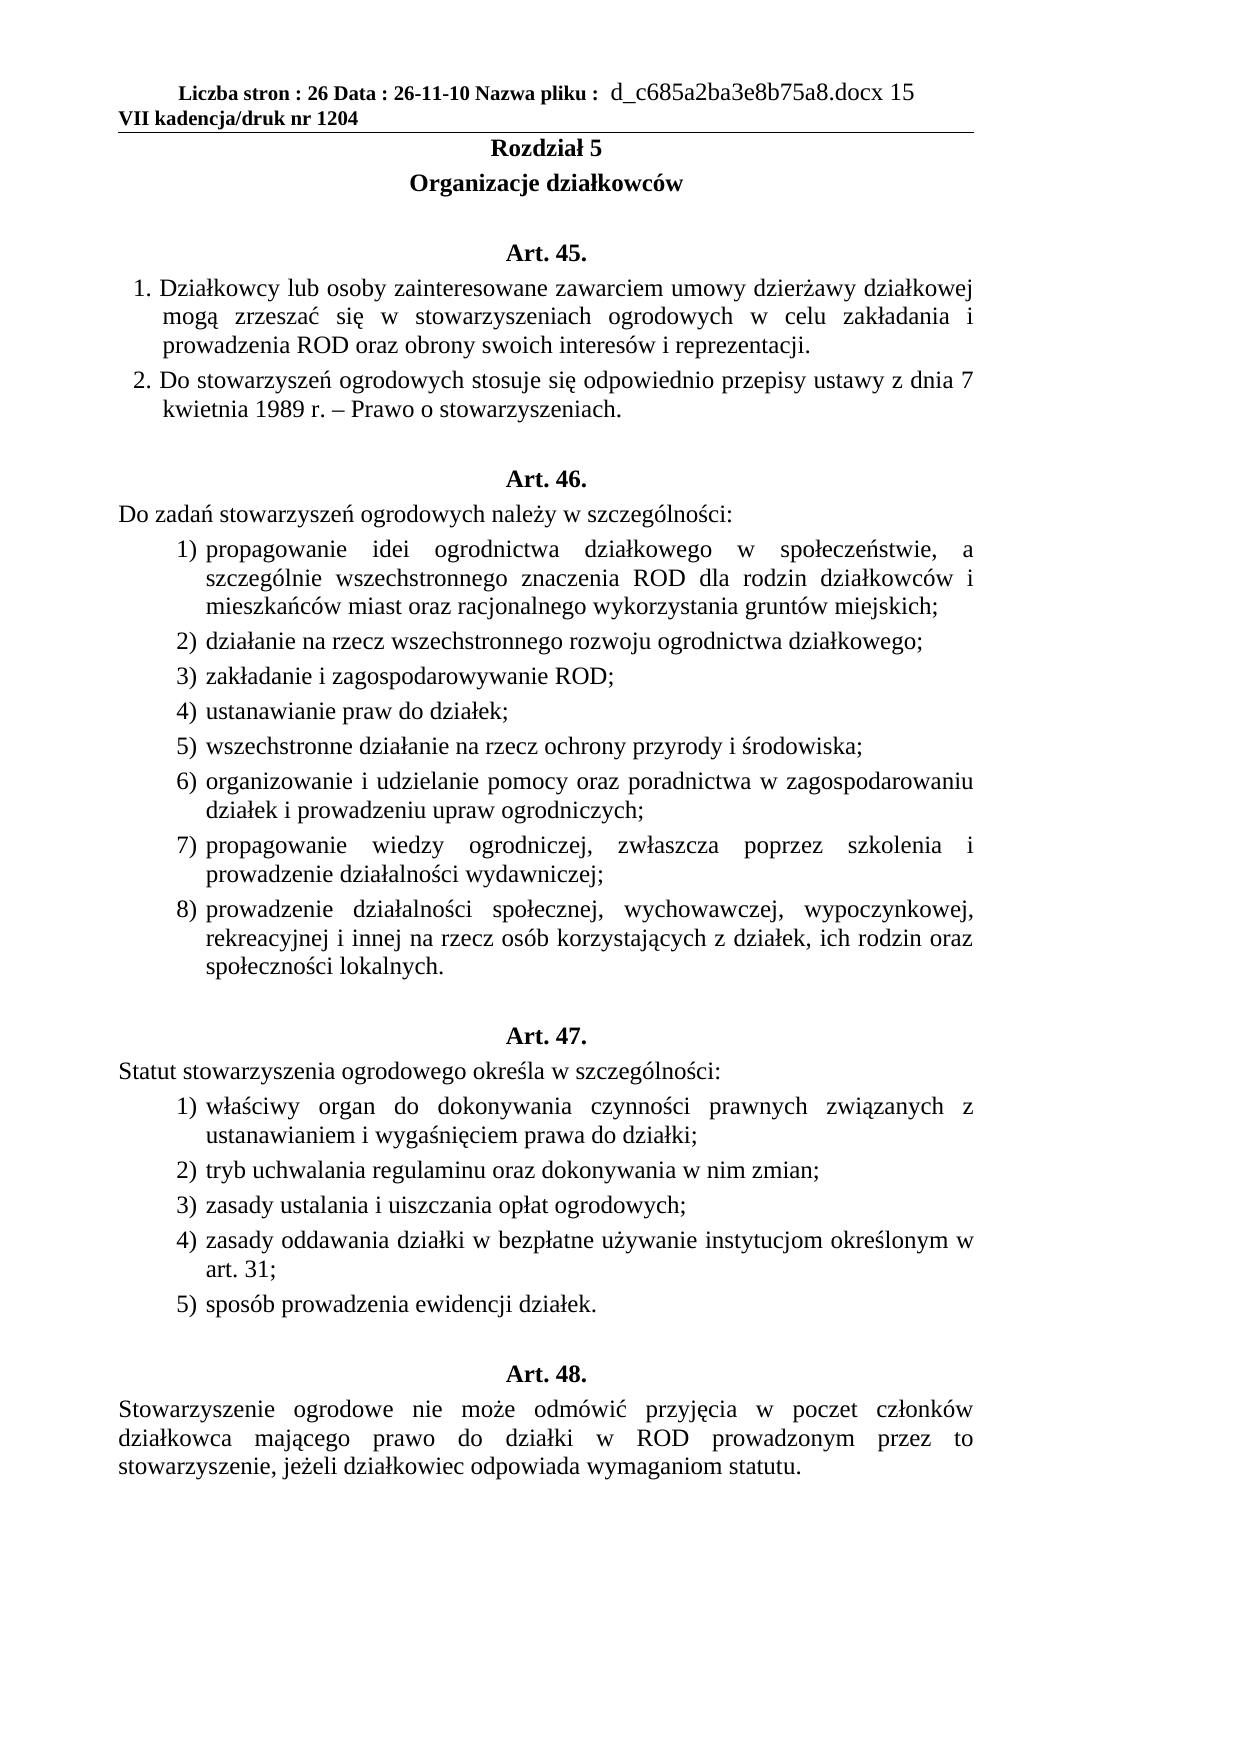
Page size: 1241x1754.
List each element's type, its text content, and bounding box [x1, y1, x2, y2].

text Art. 45. [118, 238, 974, 266]
text Art. 46. [118, 464, 974, 493]
text 5) wszechstronne działanie na rzecz ochrony przyrody i środowiska; [176, 731, 974, 760]
text 3) zakładanie i zagospodarowywanie ROD; [176, 661, 974, 690]
text 1) właściwy organ do dokonywania czynności prawnych związanych z ustanawianiem i wygaśnięciem prawa do działki; [176, 1091, 974, 1149]
text Art. 47. [118, 1021, 974, 1050]
text 2. Do stowarzyszeń ogrodowych stosuje się odpowiednio przepisy ustawy z dnia 7 kwietnia 1989 r. – Prawo o stowarzyszeniach. [133, 365, 974, 423]
text 8) prowadzenie działalności społecznej, wychowawczej, wypoczynkowej, rekreacyjnej i innej na rzecz osób korzystających z działek, ich rodzin oraz społeczności lokalnych. [176, 894, 974, 980]
text 5) sposób prowadzenia ewidencji działek. [176, 1289, 974, 1318]
text 6) organizowanie i udzielanie pomocy oraz poradnictwa w zagospodarowaniu działek i prowadzeniu upraw ogrodniczych; [176, 766, 974, 824]
text 4) ustanawianie praw do działek; [176, 696, 974, 725]
text 1) propagowanie idei ogrodnictwa działkowego w społeczeństwie, a szczególnie wszechstronnego znaczenia ROD dla rodzin działkowców i mieszkańców miast oraz racjonalnego wykorzystania gruntów miejskich; [176, 534, 974, 620]
text Organizacje działkowców [118, 168, 974, 196]
text Art. 48. [118, 1359, 974, 1388]
text 2) tryb uchwalania regulaminu oraz dokonywania w nim zmian; [176, 1155, 974, 1184]
text Do zadań stowarzyszeń ogrodowych należy w szczególności: [118, 499, 974, 528]
text Rozdział 5 [118, 133, 974, 161]
text 3) zasady ustalania i uiszczania opłat ogrodowych; [176, 1190, 974, 1219]
text Stowarzyszenie ogrodowe nie może odmówić przyjęcia w poczet członków działkowca mającego prawo do działki w ROD prowadzonym przez to stowarzyszenie, jeżeli działkowiec odpowiada wymaganiom statutu. [118, 1394, 974, 1480]
text 2) działanie na rzecz wszechstronnego rozwoju ogrodnictwa działkowego; [176, 626, 974, 655]
text 4) zasady oddawania działki w bezpłatne używanie instytucjom określonym w art. 31; [176, 1225, 974, 1283]
text 1. Działkowcy lub osoby zainteresowane zawarciem umowy dzierżawy działkowej mogą zrzeszać się w stowarzyszeniach ogrodowych w celu zakładania i prowadzenia ROD oraz obrony swoich interesów i reprezentacji. [133, 273, 974, 359]
text 7) propagowanie wiedzy ogrodniczej, zwłaszcza poprzez szkolenia i prowadzenie działalności wydawniczej; [176, 830, 974, 888]
text Statut stowarzyszenia ogrodowego określa w szczególności: [118, 1056, 974, 1085]
